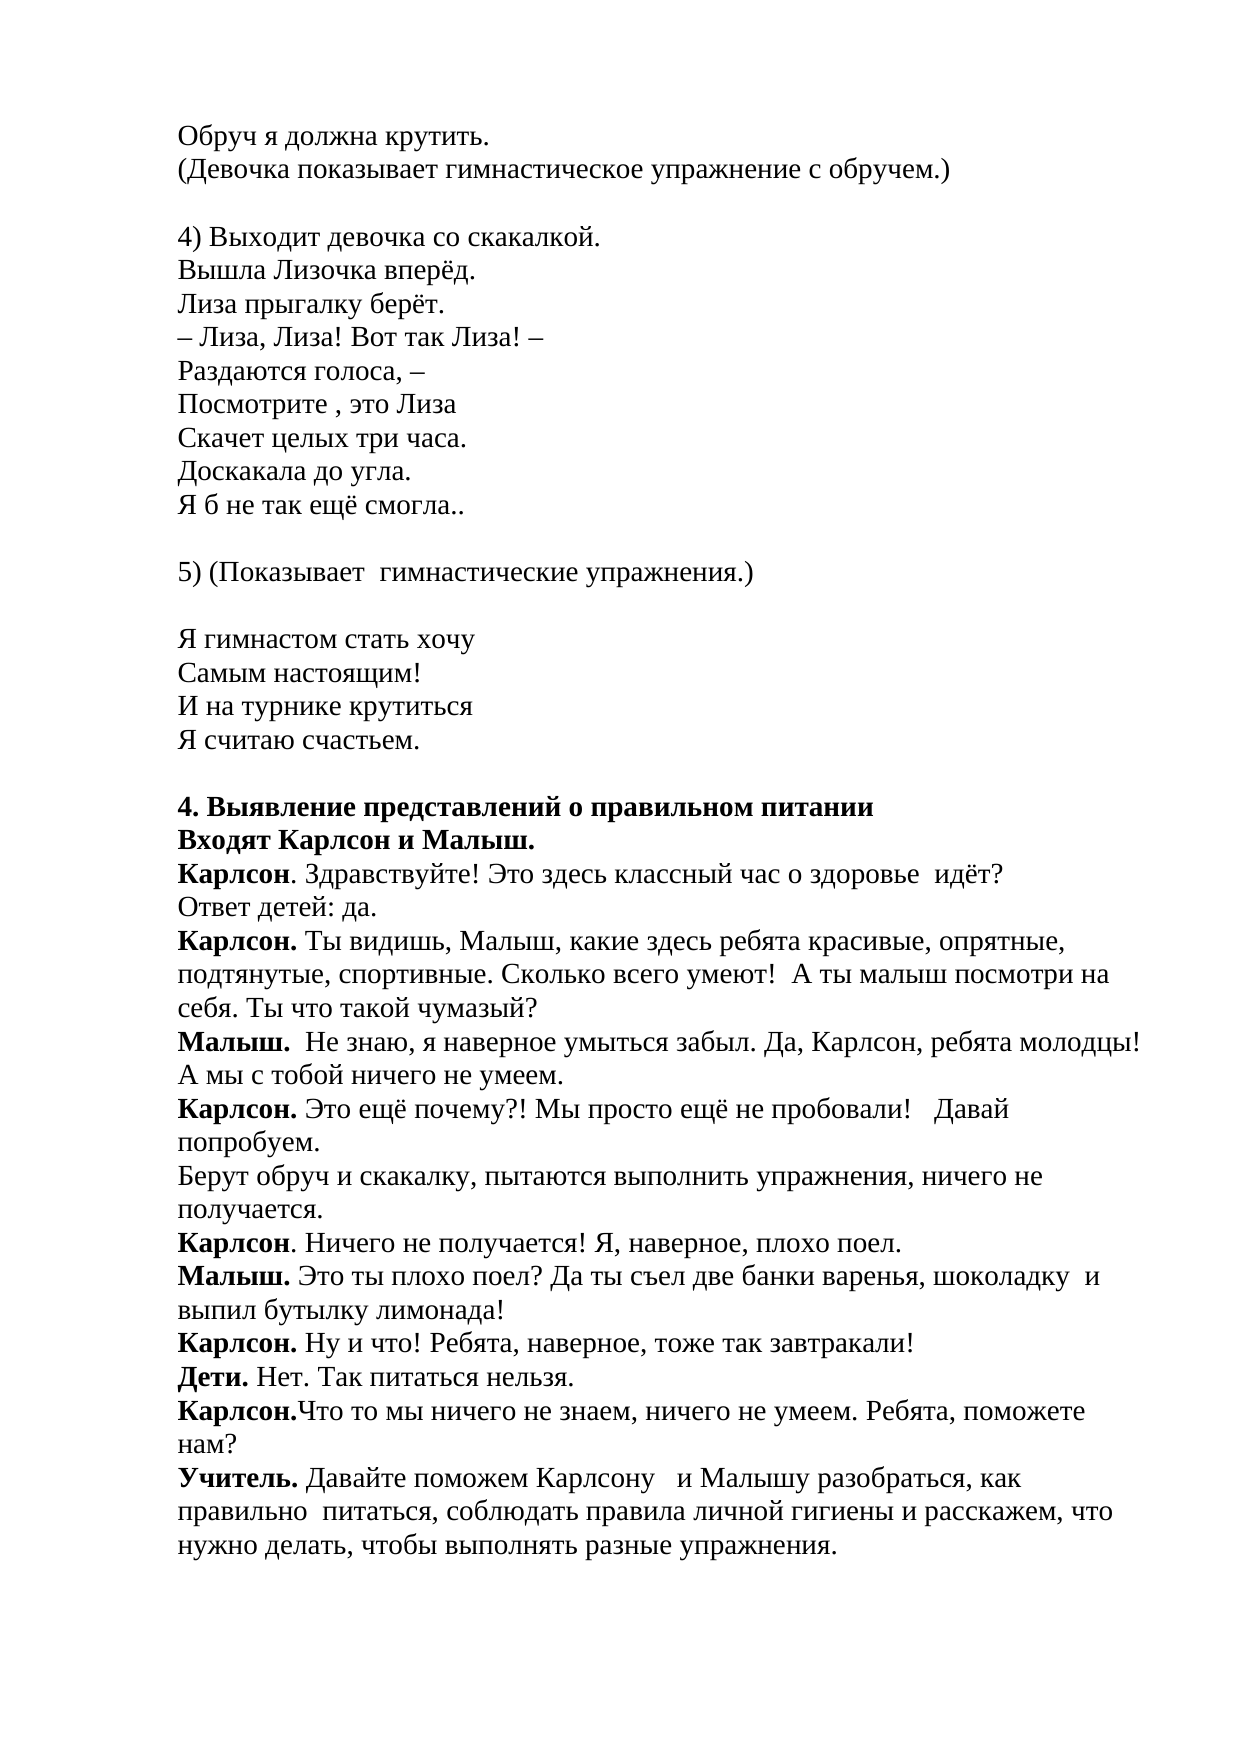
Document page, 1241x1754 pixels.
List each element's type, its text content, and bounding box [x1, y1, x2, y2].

text (Девочка показывает гимнастическое упражнение с обручем.) [177, 152, 1152, 185]
text Карлсон. Ты видишь, Малыш, какие здесь ребята красивые, опрятные, подтянутые, спортивные. Сколько всего умеют! А ты малыш посмотри на себя. Ты что такой чумазый? [177, 923, 1152, 1024]
text И на турнике крутиться [177, 688, 1152, 722]
text Карлсон. Ну и что! Ребята, наверное, тоже так завтракали! [177, 1326, 1152, 1359]
text Я считаю счастьем. [177, 722, 1152, 755]
text Самым настоящим! [177, 655, 1152, 688]
text Учитель. Давайте поможем Карлсону и Малышу разобраться, как правильно питаться, соблюдать правила личной гигиены и расскажем, что нужно делать, чтобы выполнять разные упражнения. [177, 1460, 1152, 1560]
text 4) Выходит девочка со скакалкой. [177, 219, 1152, 252]
text Вышла Лизочка вперёд. [177, 252, 1152, 286]
text – Лиза, Лиза! Вот так Лиза! – [177, 319, 1152, 353]
text 4. Выявление представлений о правильном питании [177, 789, 1152, 822]
text Обруч я должна крутить. [177, 118, 1152, 152]
text Берут обруч и скакалку, пытаются выполнить упражнения, ничего не получается. [177, 1158, 1152, 1225]
text Я б не так ещё смогла.. [177, 487, 1152, 521]
text Ответ детей: да. [177, 889, 1152, 923]
text Входят Карлсон и Малыш. [177, 822, 1152, 856]
text Я гимнастом стать хочу [177, 621, 1152, 655]
text Карлсон. Это ещё почему?! Мы просто ещё не пробовали! Давай попробуем. [177, 1091, 1152, 1158]
text Карлсон. Ничего не получается! Я, наверное, плохо поел. [177, 1225, 1152, 1258]
text Доскакала до угла. [177, 453, 1152, 487]
text Карлсон.Что то мы ничего не знаем, ничего не умеем. Ребята, поможете нам? [177, 1393, 1152, 1460]
text Малыш. Это ты плохо поел? Да ты съел две банки варенья, шоколадку и выпил бутылку лимонада! [177, 1258, 1152, 1326]
text 5) (Показывает гимнастические упражнения.) [177, 554, 1152, 588]
text Скачет целых три часа. [177, 420, 1152, 453]
text Посмотрите , это Лиза [177, 386, 1152, 420]
text Лиза прыгалку берёт. [177, 286, 1152, 319]
text Раздаются голоса, – [177, 353, 1152, 386]
text Малыш. Не знаю, я наверное умыться забыл. Да, Карлсон, ребята молодцы! А мы с тобой ничего не умеем. [177, 1024, 1152, 1091]
text Карлсон. Здравствуйте! Это здесь классный час о здоровье идёт? [177, 856, 1152, 889]
text Дети. Нет. Так питаться нельзя. [177, 1359, 1152, 1393]
